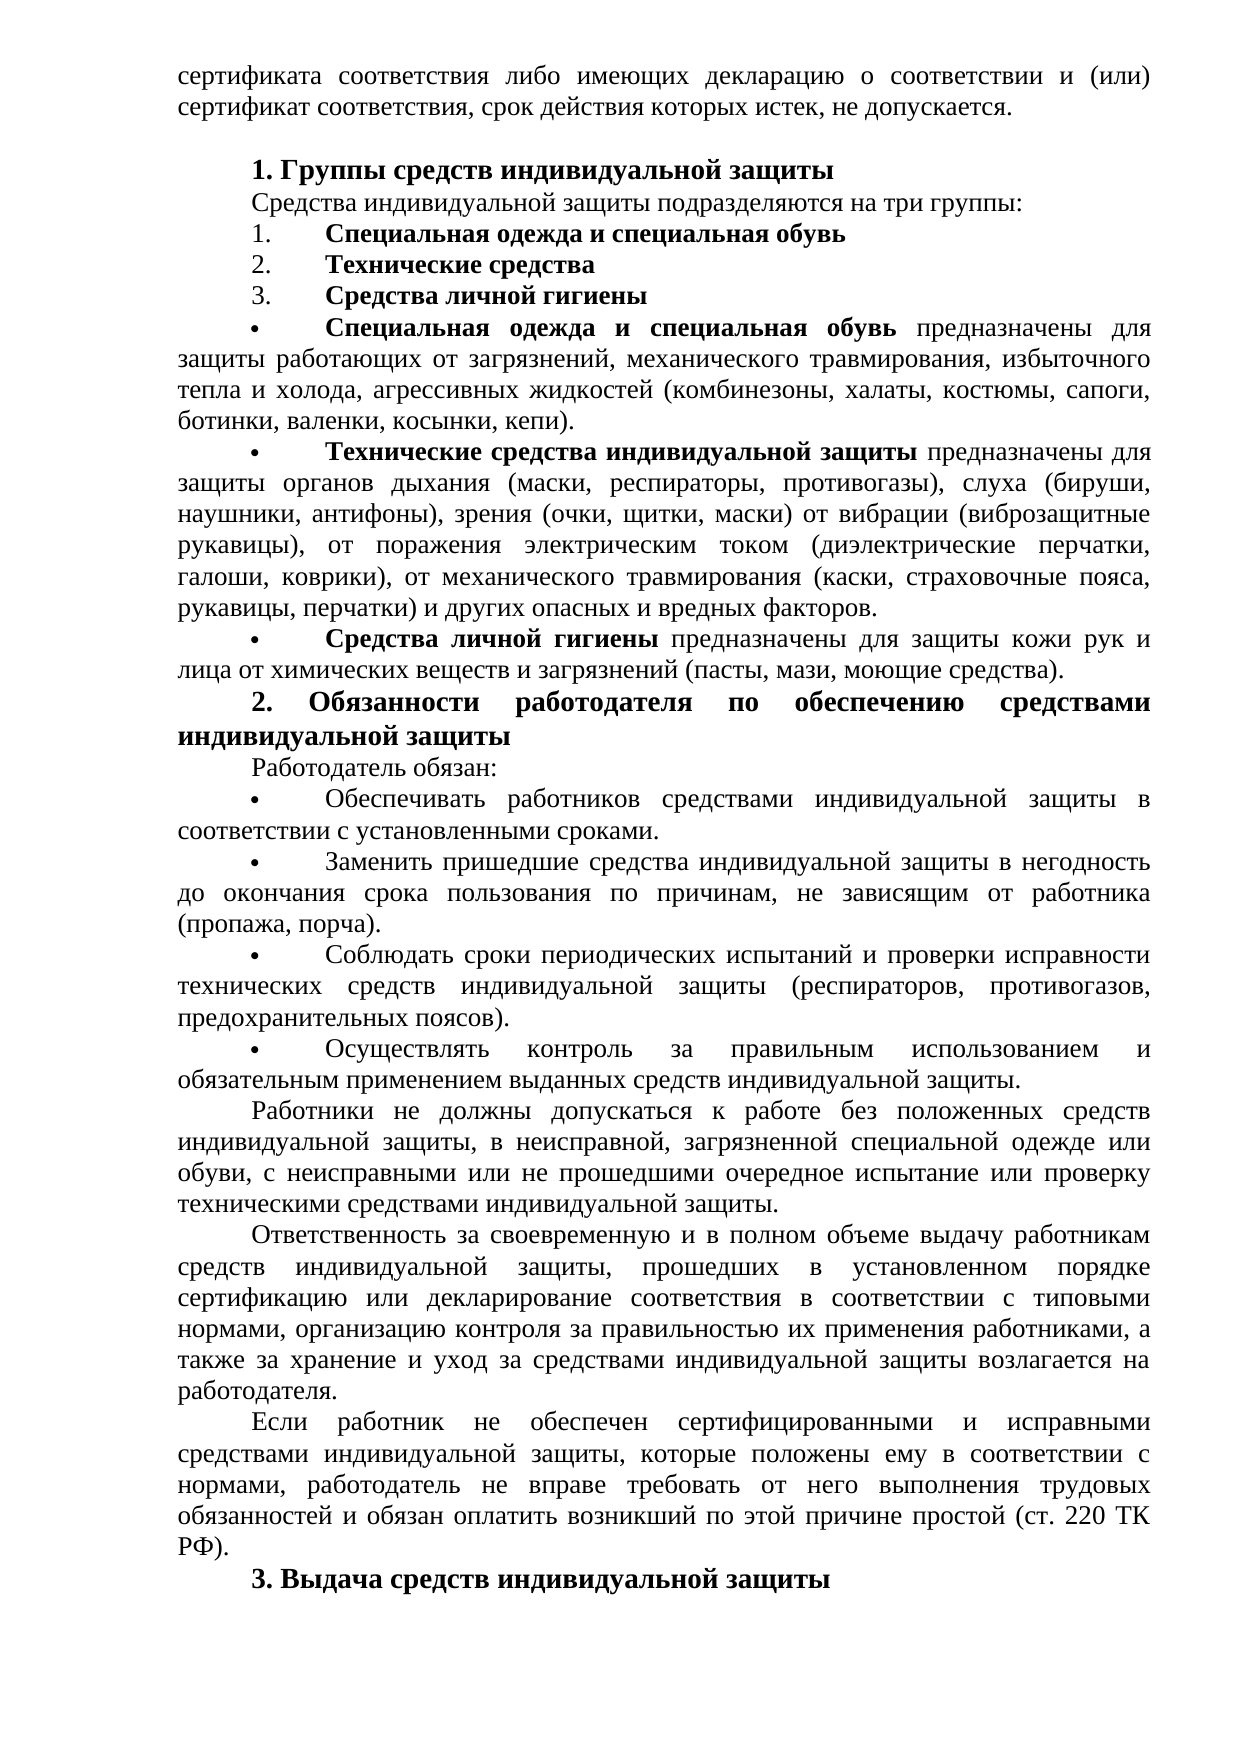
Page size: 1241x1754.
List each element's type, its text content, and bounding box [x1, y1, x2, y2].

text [177, 59, 1152, 121]
list Обеспечивать работников средствами индивидуальной защиты в соответствии с установленными сроками. [177, 783, 1152, 845]
text Работодатель обязан: [177, 751, 1152, 783]
list Технические средства индивидуальной защиты предназначены для защиты органов дыхания (маски, респираторы, противогазы), слуха (бируши, наушники, антифоны), зрения (очки, щитки, маски) от вибрации (виброзащитные рукавицы), от поражения электрическим током (диэлектрические перчатки, галоши, коврики), от механического травмирования (каски, страховочные пояса, рукавицы, перчатки) и других опасных и вредных факторов. [177, 435, 1152, 622]
text Работники не должны допускаться к работе без положенных средств индивидуальной защиты, в неисправной, загрязненной специальной одежде или обуви, с неисправными или не прошедшими очередное испытание или проверку техническими средствами индивидуальной защиты. [177, 1094, 1152, 1219]
list Технические средства [177, 248, 1152, 279]
list Заменить пришедшие средства индивидуальной защиты в негодность до окончания срока пользования по причинам, не зависящим от работника (пропажа, порча). [177, 845, 1152, 938]
list Специальная одежда и специальная обувь [177, 217, 1152, 248]
text 1. Группы средств индивидуальной защиты [177, 152, 1152, 186]
list Средства личной гигиены предназначены для защиты кожи рук и лица от химических веществ и загрязнений (пасты, мази, моющие средства). [177, 622, 1152, 684]
text 2. Обязанности работодателя по обеспечению средствами индивидуальной защиты [177, 684, 1152, 751]
list Специальная одежда и специальная обувь предназначены для защиты работающих от загрязнений, механического травмирования, избыточного тепла и холода, агрессивных жидкостей (комбинезоны, халаты, костюмы, сапоги, ботинки, валенки, косынки, кепи). [177, 311, 1152, 435]
list Соблюдать сроки периодических испытаний и проверки исправности технических средств индивидуальной защиты (респираторов, противогазов, предохранительных поясов). [177, 938, 1152, 1032]
text Средства индивидуальной защиты подразделяются на три группы: [177, 186, 1152, 217]
text Если работник не обеспечен сертифицированными и исправными средствами индивидуальной защиты, которые положены ему в соответствии с нормами, работодатель не вправе требовать от него выполнения трудовых обязанностей и обязан оплатить возникший по этой причине простой (ст. 220 ТК РФ). [177, 1406, 1152, 1561]
list Осуществлять контроль за правильным использованием и обязательным применением выданных средств индивидуальной защиты. [177, 1032, 1152, 1094]
list Средства личной гигиены [177, 279, 1152, 311]
text 3. Выдача средств индивидуальной защиты [177, 1561, 1152, 1595]
text Ответственность за своевременную и в полном объеме выдачу работникам средств индивидуальной защиты, прошедших в установленном порядке сертификацию или декларирование соответствия в соответствии с типовыми нормами, организацию контроля за правильностью их применения работниками, а также за хранение и уход за средствами индивидуальной защиты возлагается на работодателя. [177, 1219, 1152, 1406]
